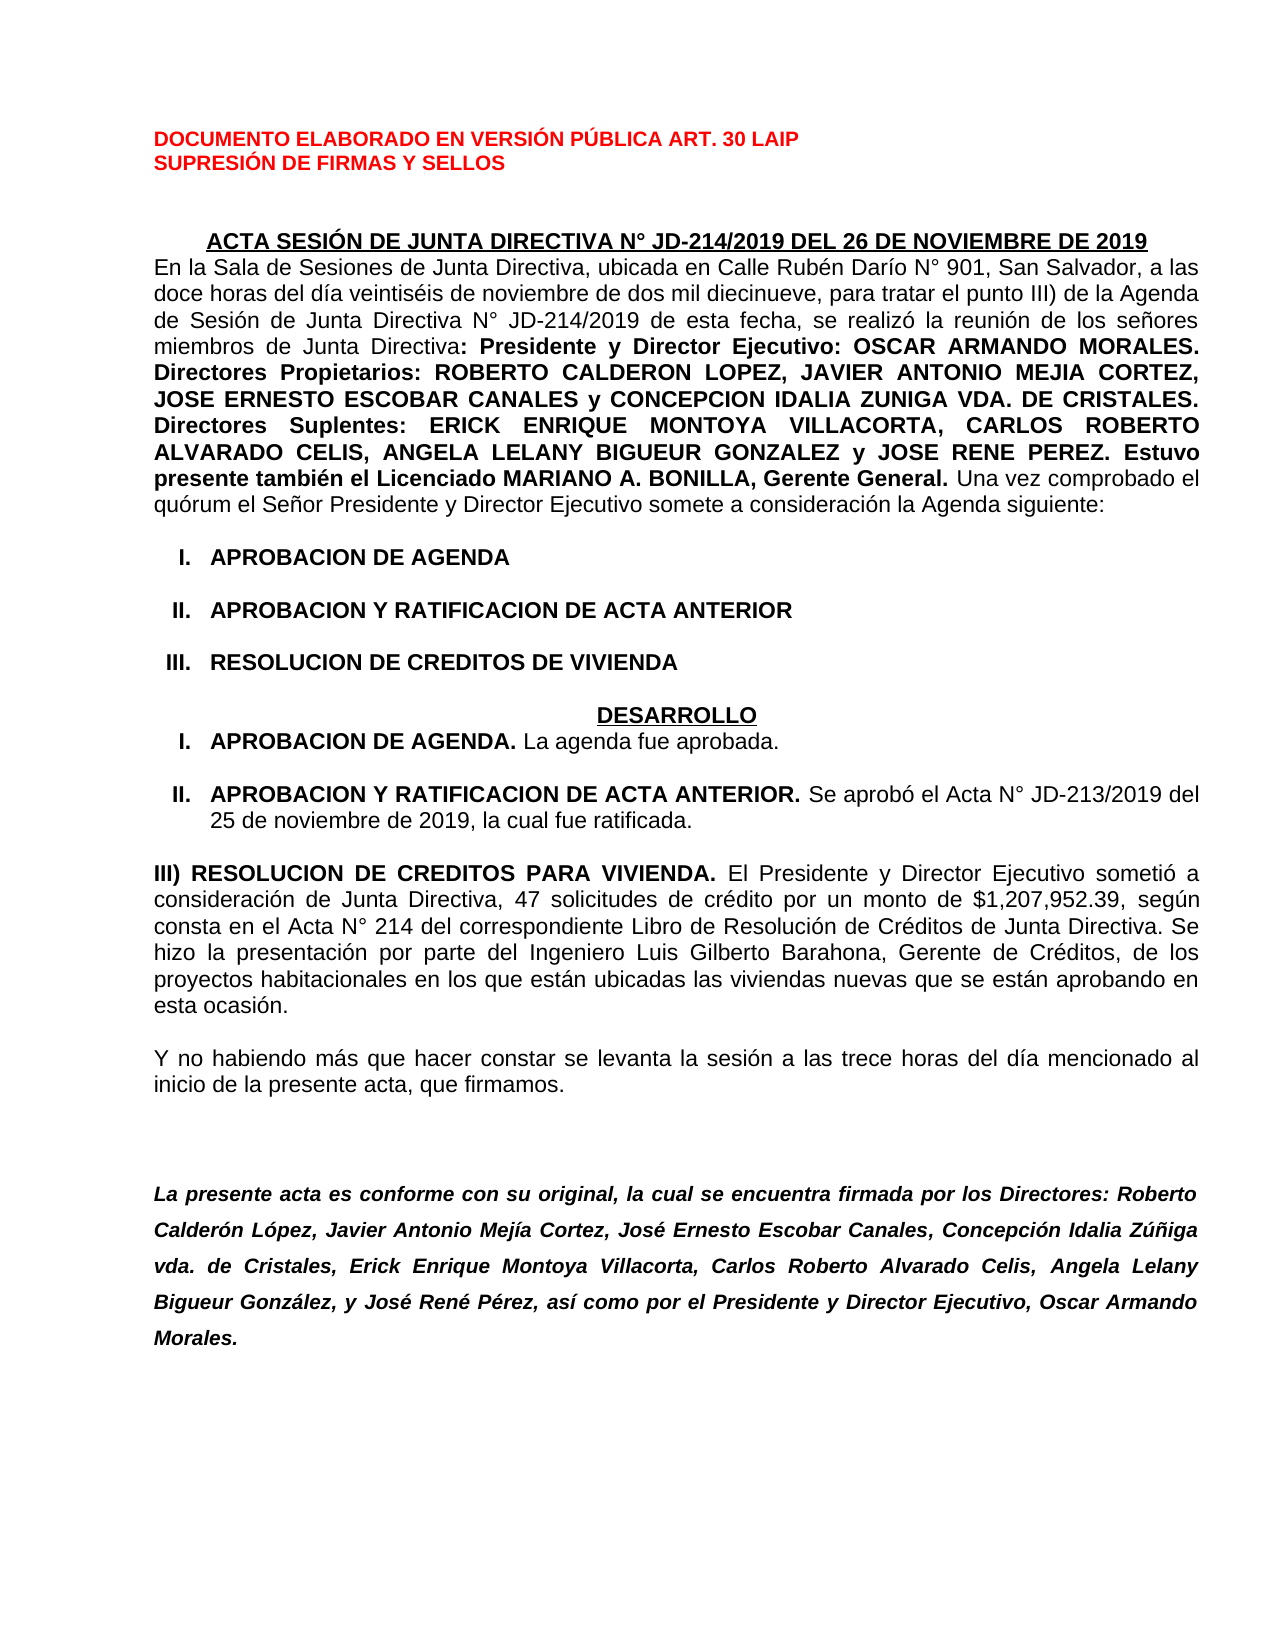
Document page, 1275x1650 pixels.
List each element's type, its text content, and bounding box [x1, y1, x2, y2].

text DOCUMENTO ELABORADO EN VERSIÓN PÚBLICA ART. 30 LAIP [153, 127, 1200, 151]
list APROBACION DE AGENDA [191, 544, 1200, 570]
text III) RESOLUCION DE CREDITOS PARA VIVIENDA El Presidente y Director Ejecutivo sometió a consideración de Junta Directiva, 47 solicitudes de crédito por un monto de $1,207,952.39, según consta en el Acta N° 214 del correspondiente Libro de Resolución de Créditos de Junta Directiva. Se hizo la presentación por parte del Ingeniero Luis Gilberto Barahona, Gerente de Créditos, de los proyectos habitacionales en los que están ubicadas las viviendas nuevas que se están aprobando en esta ocasión. [153, 860, 1200, 1018]
list APROBACION DE AGENDA. La agenda fue aprobada. [191, 728, 1200, 755]
text SUPRESIÓN DE FIRMAS Y SELLOS [153, 151, 1200, 175]
text DESARROLLO [153, 702, 1200, 728]
list RESOLUCION DE CREDITOS DE VIVIENDA [191, 649, 1200, 676]
text En la Sala de Sesiones de Junta Directiva, ubicada en Calle Rubén Darío N° 901, San Salvador, a las doce horas del día veintiséis de noviembre de dos mil diecinueve, para tratar el punto III) de la Agenda de Sesión de Junta Directiva N° JD-214/2019 de esta fecha, se realizó la reunión de los señores miembros de Junta Directiva: Presidente y Director Ejecutivo: OSCAR ARMANDO MORALES. Directores Propietarios: ROBERTO CALDERON LOPEZ, JAVIER ANTONIO MEJIA CORTEZ, JOSE ERNESTO ESCOBAR CANALES y CONCEPCION IDALIA ZUNIGA VDA. DE CRISTALES. Directores Suplentes: ERICK ENRIQUE MONTOYA VILLACORTA, CARLOS ROBERTO ALVARADO CELIS, ANGELA LELANY BIGUEUR GONZALEZ y JOSE RENE PEREZ. Estuvo presente también el Licenciado MARIANO A. BONILLA, Gerente General. Una vez comprobado el quórum el Señor Presidente y Director Ejecutivo somete a consideración siguiente: [153, 254, 1200, 517]
text Y no habiendo más que hacer constar se levanta la sesión a las trece horas del día mencionado al inicio de la presente acta, que firmamos. [153, 1044, 1200, 1097]
list APROBACION Y RATIFICACION DE ACTA ANTERIOR. Se aprobó el Acta N° JD-213/2019 del 25 de noviembre de 2019, la cual fue ratificada. [191, 781, 1200, 834]
list APROBACION Y RATIFICACION DE ACTA ANTERIOR [191, 597, 1200, 623]
text La presente acta es conforme con su original, la cual se encuentra firmada por los Directores: Roberto Calderón López, Javier Antonio Mejía Cortez, José Ernesto Escobar Canales, Concepción Idalia Zúñiga vda. de Cristales, Erick Enrique Montoya Villacorta, Carlos Roberto Alvarado Celis, Angela Lelany Bigueur González, y José René Pérez, así como por el Presidente y Director Ejecutivo, Oscar Armando Morales. [153, 1182, 1200, 1349]
text ACTA SESIÓN DE JUNTA DIRECTIVA N° JD-214/2019 DEL 26 DE NOVIEMBRE DE 2019 [153, 228, 1200, 254]
